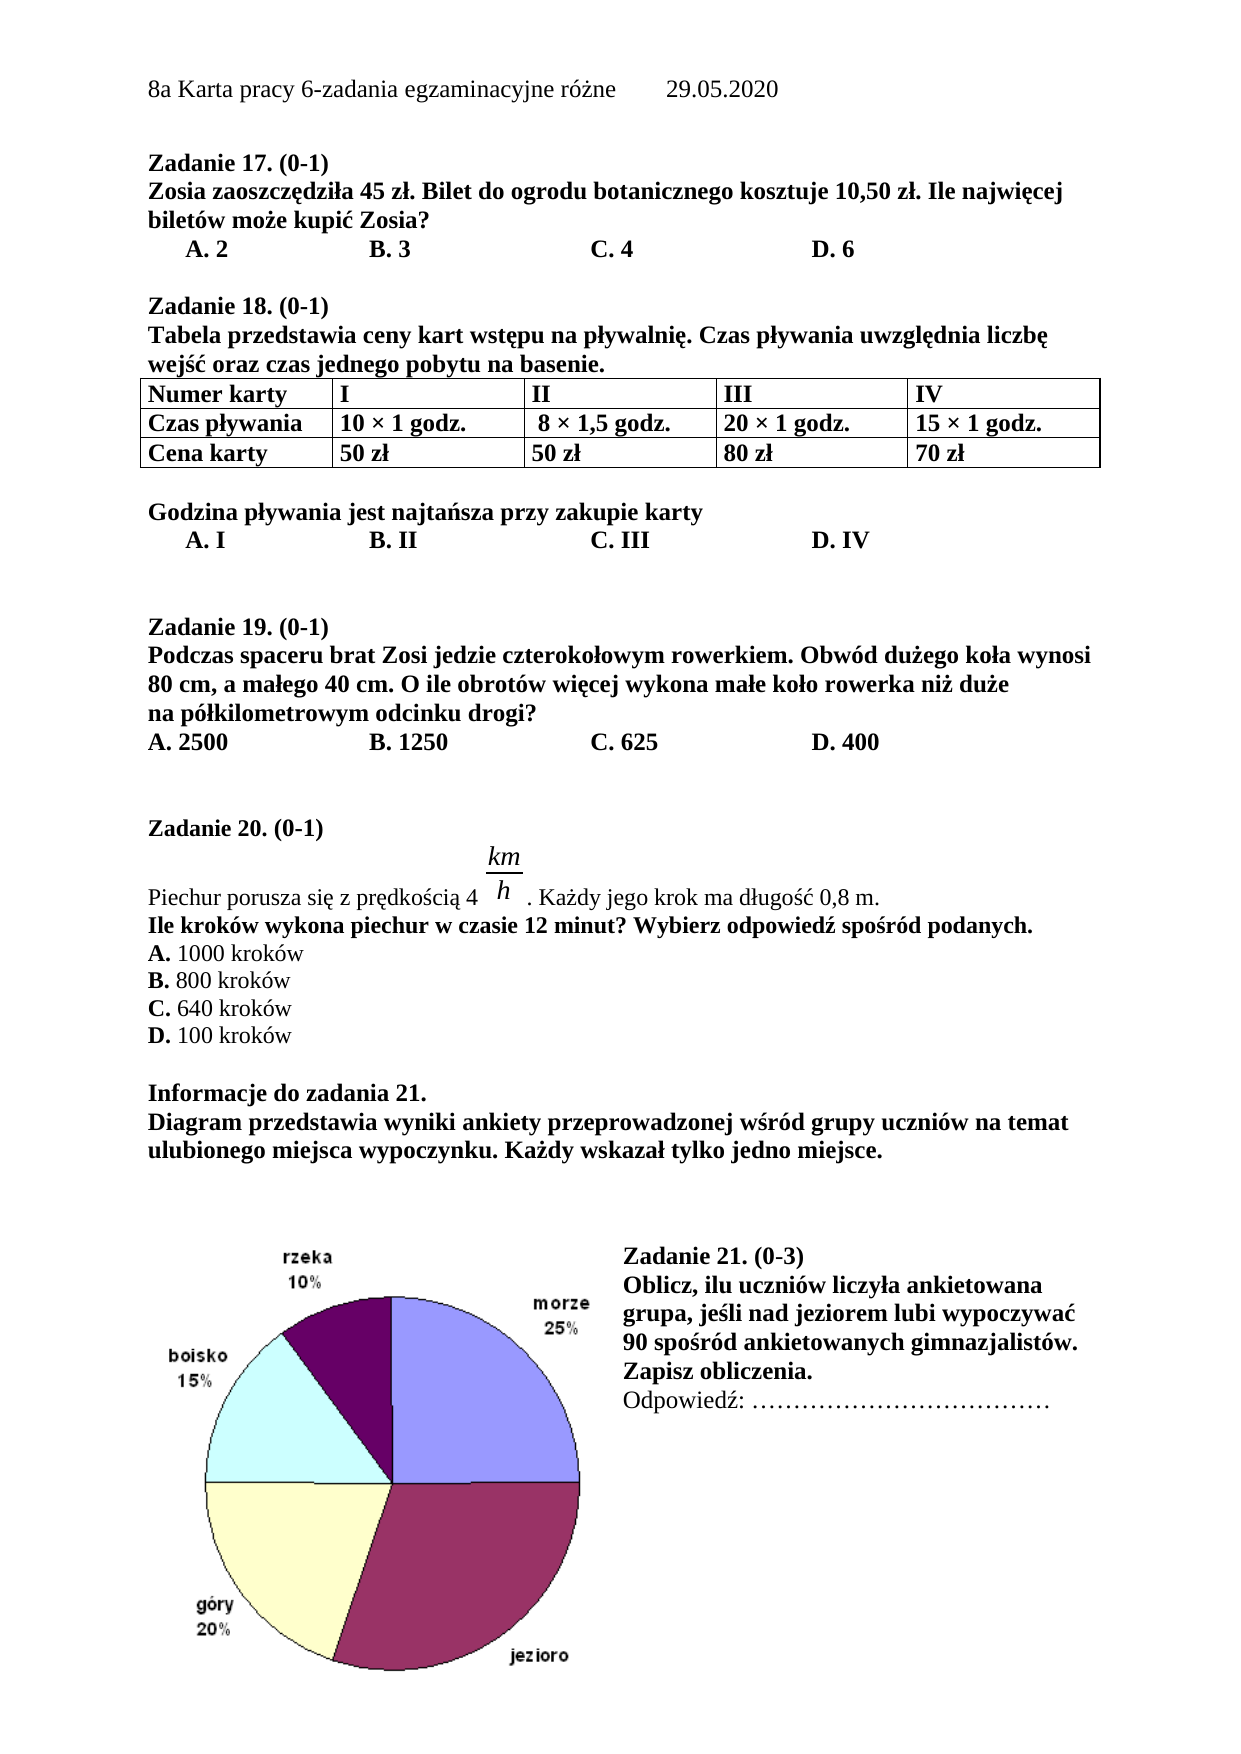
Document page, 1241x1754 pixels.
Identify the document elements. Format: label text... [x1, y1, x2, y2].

table_header Numer karty [141, 379, 332, 407]
text Zadanie 19. (0-1) [148, 612, 1093, 641]
text Zadanie 18. (0-1) [148, 291, 1093, 320]
text Podczas spaceru brat Zosi jedzie czterokołowym rowerkiem. Obwód dużego koła wynosi [148, 641, 1093, 669]
table_cell 50 zł [333, 438, 524, 467]
text Diagram przedstawia wyniki ankiety przeprowadzonej wśród grupy uczniów na temat ulubionego miejsca wypoczynku. Każdy wskazał tylko jedno miejsce. [148, 1107, 1093, 1164]
text C. 640 kroków [148, 994, 1093, 1021]
text A. 1000 kroków [148, 939, 1093, 966]
text Godzina pływania jest najtańsza przy zakupie karty [148, 497, 1093, 526]
table_header IV [908, 379, 1099, 407]
text A. 2500 B. 1250 C. 625 D. 400 [148, 727, 1093, 784]
text Zadanie 17. (0-1) [148, 148, 1093, 176]
text Zadanie 20. (0-1) [148, 784, 1093, 842]
picture [147, 1211, 604, 1679]
table_cell 80 zł [717, 438, 907, 467]
table_cell 10 × 1 godz. [333, 409, 524, 437]
text Oblicz, ilu uczniów liczyła ankietowana grupa, jeśli nad jeziorem lubi wypoczywać [604, 1270, 1093, 1327]
table_header II [525, 379, 716, 407]
table_cell Czas pływania [141, 409, 332, 437]
table_cell Cena karty [141, 438, 332, 467]
text 90 spośród ankietowanych gimnazjalistów. Zapisz obliczenia. [604, 1327, 1093, 1385]
text Zadanie 21. (0-3) [604, 1241, 1093, 1270]
text A. 2 B. 3 C. 4 D. 6 [185, 234, 1093, 263]
table_cell 15 × 1 godz. [908, 409, 1099, 437]
table_cell 8 × 1,5 godz. [525, 409, 716, 437]
text D. 100 kroków [148, 1021, 1093, 1049]
table_header III [717, 379, 907, 407]
table_header I [333, 379, 524, 407]
text 80 cm, a małego 40 cm. O ile obrotów więcej wykona małe koło rowerka niż duże [148, 669, 1093, 698]
text na półkilometrowym odcinku drogi? [148, 698, 1093, 727]
text Tabela przedstawia ceny kart wstępu na pływalnię. Czas pływania uwzględnia liczbę wejść oraz czas jednego pobytu na basenie. [148, 320, 1093, 378]
text B. 800 kroków [148, 966, 1093, 994]
table_cell 50 zł [525, 438, 716, 467]
table_cell 20 × 1 godz. [717, 409, 907, 437]
text Zosia zaoszczędziła 45 zł. Bilet do ogrodu botanicznego kosztuje 10,50 zł. Ile najwięcej [148, 176, 1093, 205]
text Piechur porusza się z prędkością 4 . Każdy jego krok ma długość 0,8 m. [148, 842, 1093, 911]
table_cell 70 zł [908, 438, 1099, 467]
text Ile kroków wykona piechur w czasie 12 minut? Wybierz odpowiedź spośród podanych. [148, 911, 1093, 939]
text A. I B. II C. III D. IV [185, 526, 1093, 554]
text Informacje do zadania 21. [148, 1078, 1093, 1107]
text Odpowiedź: ……………………………… [604, 1385, 1093, 1413]
text biletów może kupić Zosia? [148, 205, 1093, 234]
